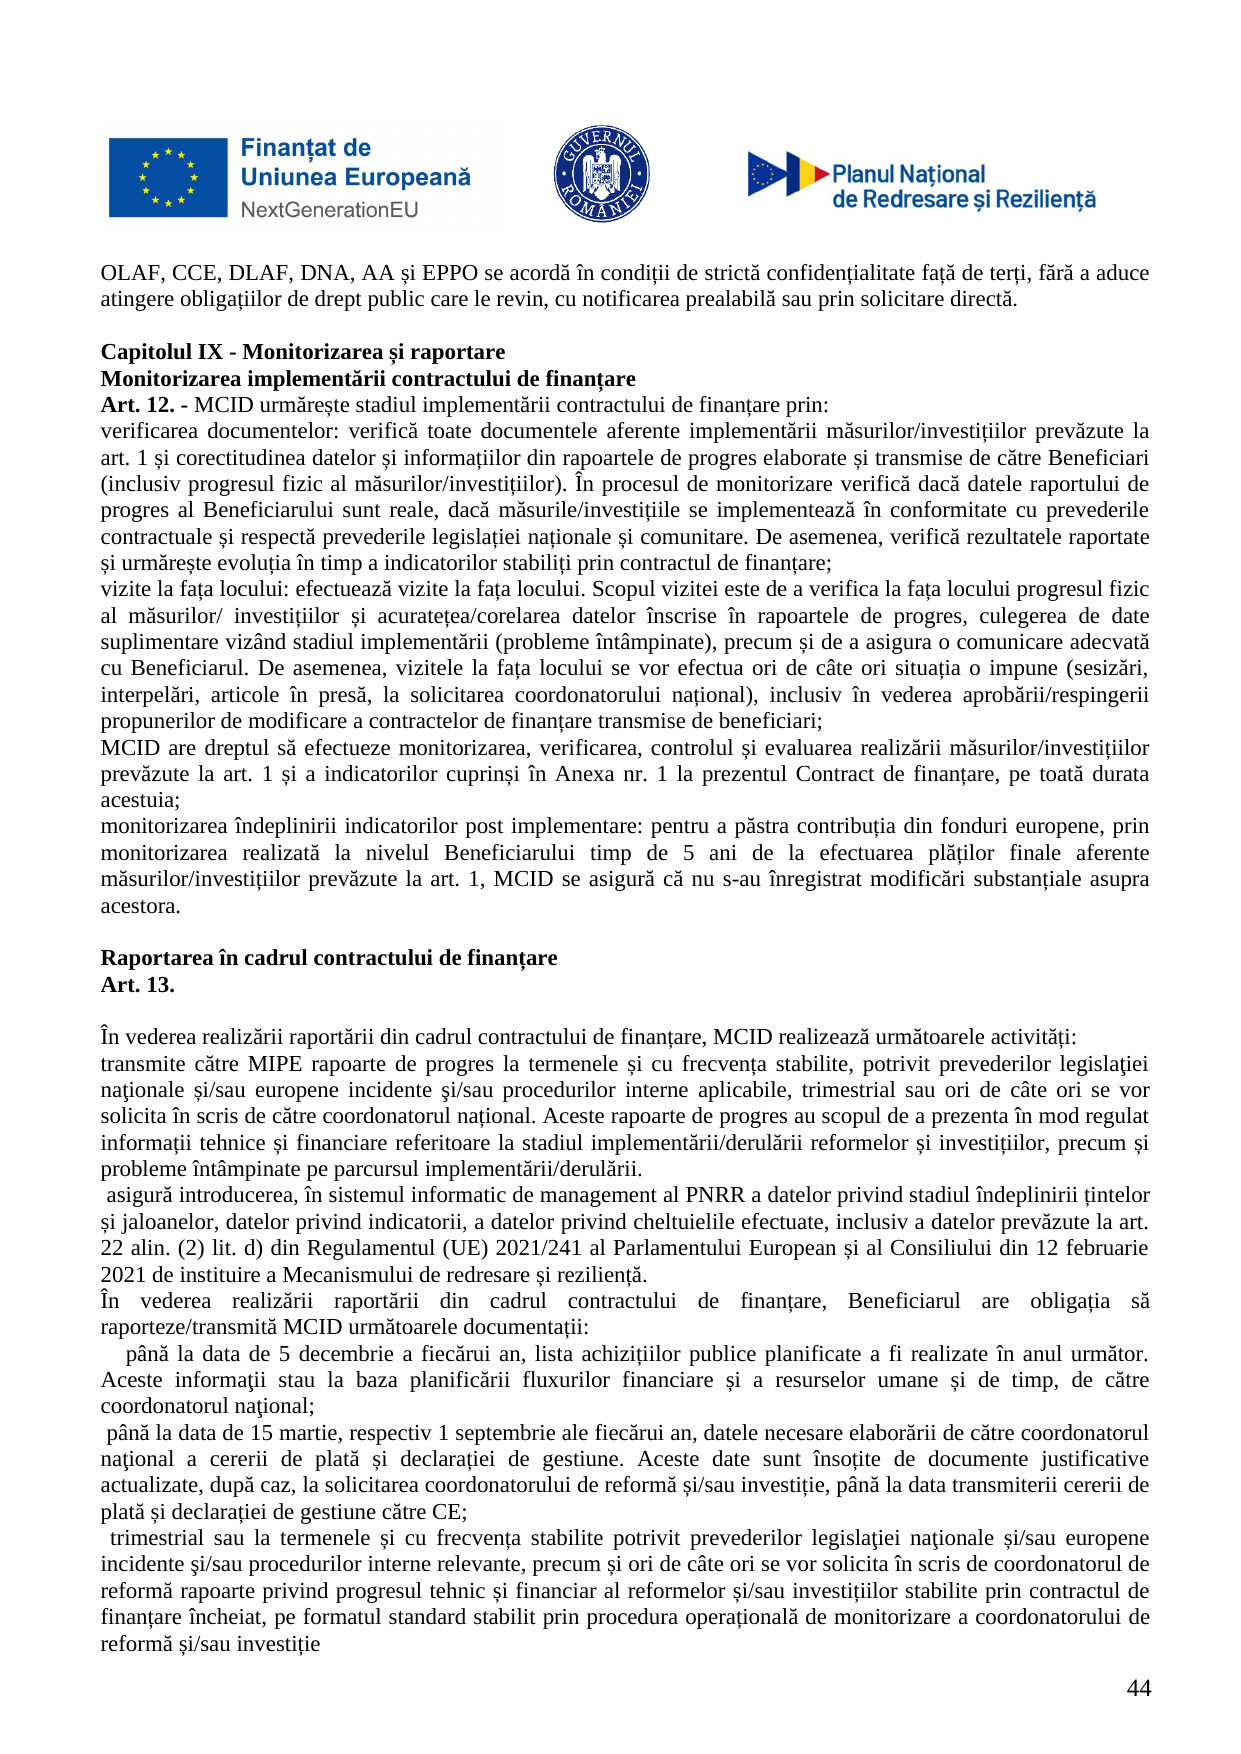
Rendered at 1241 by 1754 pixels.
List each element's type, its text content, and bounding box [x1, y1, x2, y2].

text În vederea realizării raportării din cadrul contractului de finanțare, Beneficiarul are obligația să raporteze/transmită MCID următoarele documentații: [100, 1287, 1152, 1340]
text vizite la fața locului: efectuează vizite la fața locului. Scopul vizitei este de a verifica la fața locului progresul fizic al măsurilor/ investițiilor și acuratețea/corelarea datelor înscrise în rapoartele de progres, culegerea de date suplimentare vizând stadiul implementării (probleme întâmpinate), precum și de a asigura o comunicare adecvată cu Beneficiarul. De asemenea, vizitele la fața locului se vor efectua ori de câte ori situația o impune (sesizări, interpelări, articole în presă, la solicitarea coordonatorului național), inclusiv în vederea aprobării/respingerii propunerilor de modificare a contractelor de finanțare transmise de beneficiari; [100, 575, 1152, 733]
text Monitorizarea implementării contractului de finanțare [100, 364, 1152, 391]
text până la data de 5 decembrie a fiecărui an, lista achizițiilor publice planificate a fi realizate în anul următor. Aceste informaţii stau la baza planificării fluxurilor financiare și a resurselor umane și de timp, de către coordonatorul naţional; [100, 1340, 1152, 1419]
text Art. 13. [100, 971, 1152, 997]
text monitorizarea îndeplinirii indicatorilor post implementare: pentru a păstra contribuția din fonduri europene, prin monitorizarea realizată la nivelul Beneficiarului timp de 5 ani de la efectuarea plăților finale aferente măsurilor/investițiilor prevăzute la art. 1, MCID se asigură că nu s-au înregistrat modificări substanțiale asupra acestora. [100, 813, 1152, 918]
text Art. 12. - MCID urmărește stadiul implementării contractului de finanțare prin: [100, 391, 1152, 417]
text asigură introducerea, în sistemul informatic de management al PNRR a datelor privind stadiul îndeplinirii țintelor și jaloanelor, datelor privind indicatorii, a datelor privind cheltuielile efectuate, inclusiv a datelor prevăzute la art. 22 alin. (2) lit. d) din Regulamentul (UE) 2021/241 al Parlamentului European și al Consiliului din 12 februarie 2021 de instituire a Mecanismului de redresare și reziliență. [100, 1182, 1152, 1287]
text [100, 100, 1152, 312]
text verificarea documentelor: verifică toate documentele aferente implementării măsurilor/investițiilor prevăzute la art. 1 și corectitudinea datelor și informațiilor din rapoartele de progres elaborate și transmise de către Beneficiari (inclusiv progresul fizic al măsurilor/investițiilor). În procesul de monitorizare verifică dacă datele raportului de progres al Beneficiarului sunt reale, dacă măsurile/investițiile se implementează în conformitate cu prevederile contractuale și respectă prevederile legislației naționale și comunitare. De asemenea, verifică rezultatele raportate și urmărește evoluția în timp a indicatorilor stabiliți prin contractul de finanțare; [100, 417, 1152, 575]
text În vederea realizării raportării din cadrul contractului de finanțare, MCID realizează următoarele activități: [100, 1023, 1152, 1050]
text transmite către MIPE rapoarte de progres la termenele și cu frecvența stabilite, potrivit prevederilor legislaţiei naţionale și/sau europene incidente şi/sau procedurilor interne aplicabile, trimestrial sau ori de câte ori se vor solicita în scris de către coordonatorul național. Aceste rapoarte de progres au scopul de a prezenta în mod regulat informații tehnice și financiare referitoare la stadiul implementării/derulării reformelor și investițiilor, precum și probleme întâmpinate pe parcursul implementării/derulării. [100, 1050, 1152, 1182]
text trimestrial sau la termenele și cu frecvența stabilite potrivit prevederilor legislaţiei naţionale și/sau europene incidente şi/sau procedurilor interne relevante, precum și ori de câte ori se vor solicita în scris de coordonatorul de reformă rapoarte privind progresul tehnic și financiar al reformelor și/sau investițiilor stabilite prin contractul de finanțare încheiat, pe formatul standard stabilit prin procedura operațională de monitorizare a coordonatorului de reformă și/sau investiție [100, 1524, 1152, 1656]
text dreptul să efectueze monitorizarea, verificarea, controlul și evaluarea realizării măsurilor/investițiilor prevăzute la art. 1 și a indicatorilor cuprinși în Anexa nr. 1 la prezentul Contract de finanțare, pe toată durata acestuia; [100, 733, 1152, 813]
text până la data de 15 martie, respectiv 1 septembrie ale fiecărui an, datele necesare elaborării de către coordonatorul naţional a cererii de plată și declarației de gestiune. Aceste date sunt însoțite de documente justificative actualizate, după caz, la solicitarea coordonatorului de reformă și/sau investiție, până la data transmiterii cererii de plată și declarației de gestiune către CE; [100, 1419, 1152, 1524]
